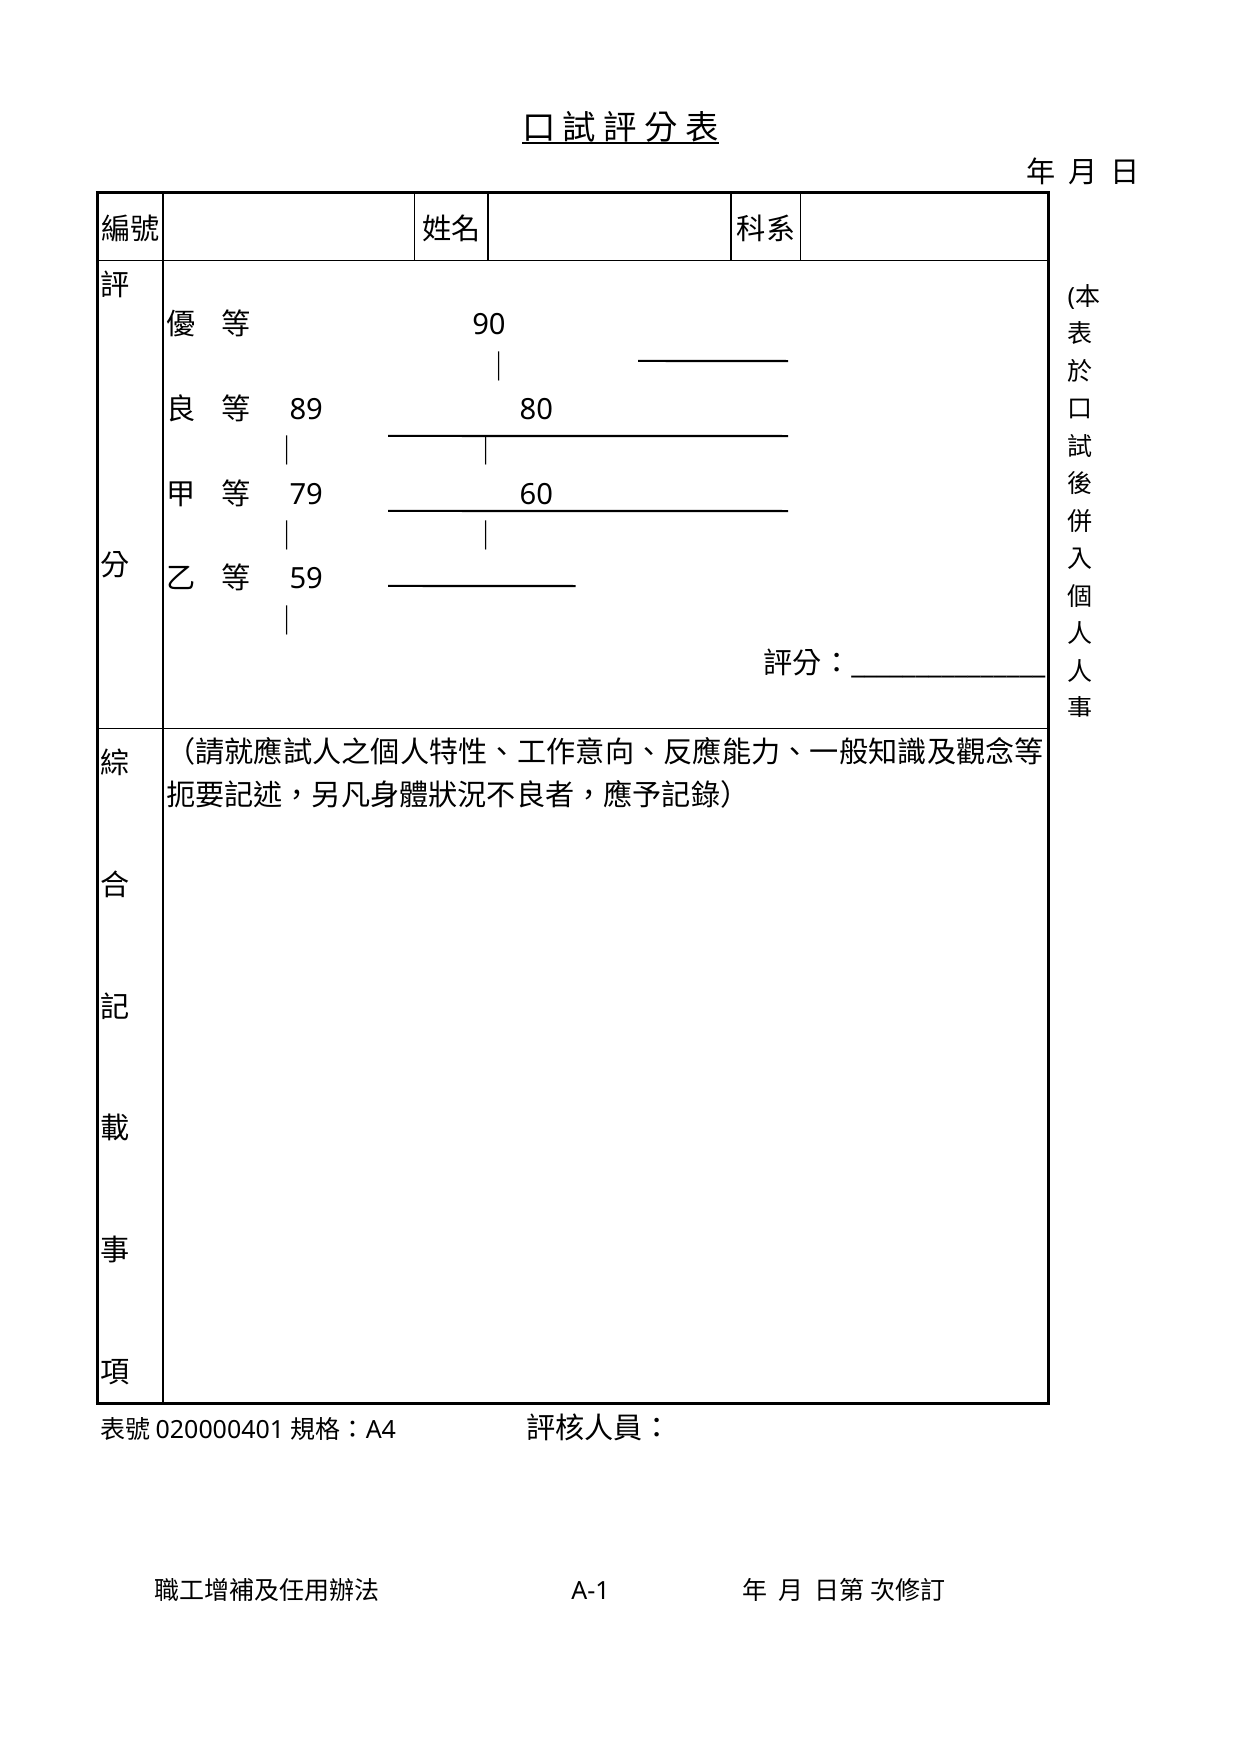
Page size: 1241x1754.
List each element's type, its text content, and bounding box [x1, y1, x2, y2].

table_cell 優 等 90 ｜ 良 等 89 80 ｜ ｜ 甲 等 79 60 ｜ ｜ 乙 等 59 ｜ 評分：_______________ [164, 261, 1047, 727]
table_header 姓名 [415, 194, 487, 259]
text 年 月 日 [100, 149, 1140, 191]
text 口 試 評 分 表 [100, 100, 1140, 149]
table_header 科系 [732, 194, 800, 259]
table_header [489, 194, 730, 259]
table_cell 綜 合 記 載 事 項 [99, 729, 162, 1402]
text 職工增補及任用辦法 A-1 年 月 日第 次修訂 [148, 1569, 1100, 1607]
table_cell （請就應試人之個人特性、工作意向、反應能力、一般知識及觀念等扼要記述，另凡身體狀況不良者，應予記錄） [164, 729, 1047, 1402]
table_header [801, 194, 1047, 259]
table_header 編號 [99, 194, 162, 259]
text 表號020000401 規格：A4 評核人員： [100, 1405, 1140, 1447]
table_cell 評 分 [99, 261, 162, 727]
table_header [164, 194, 414, 259]
